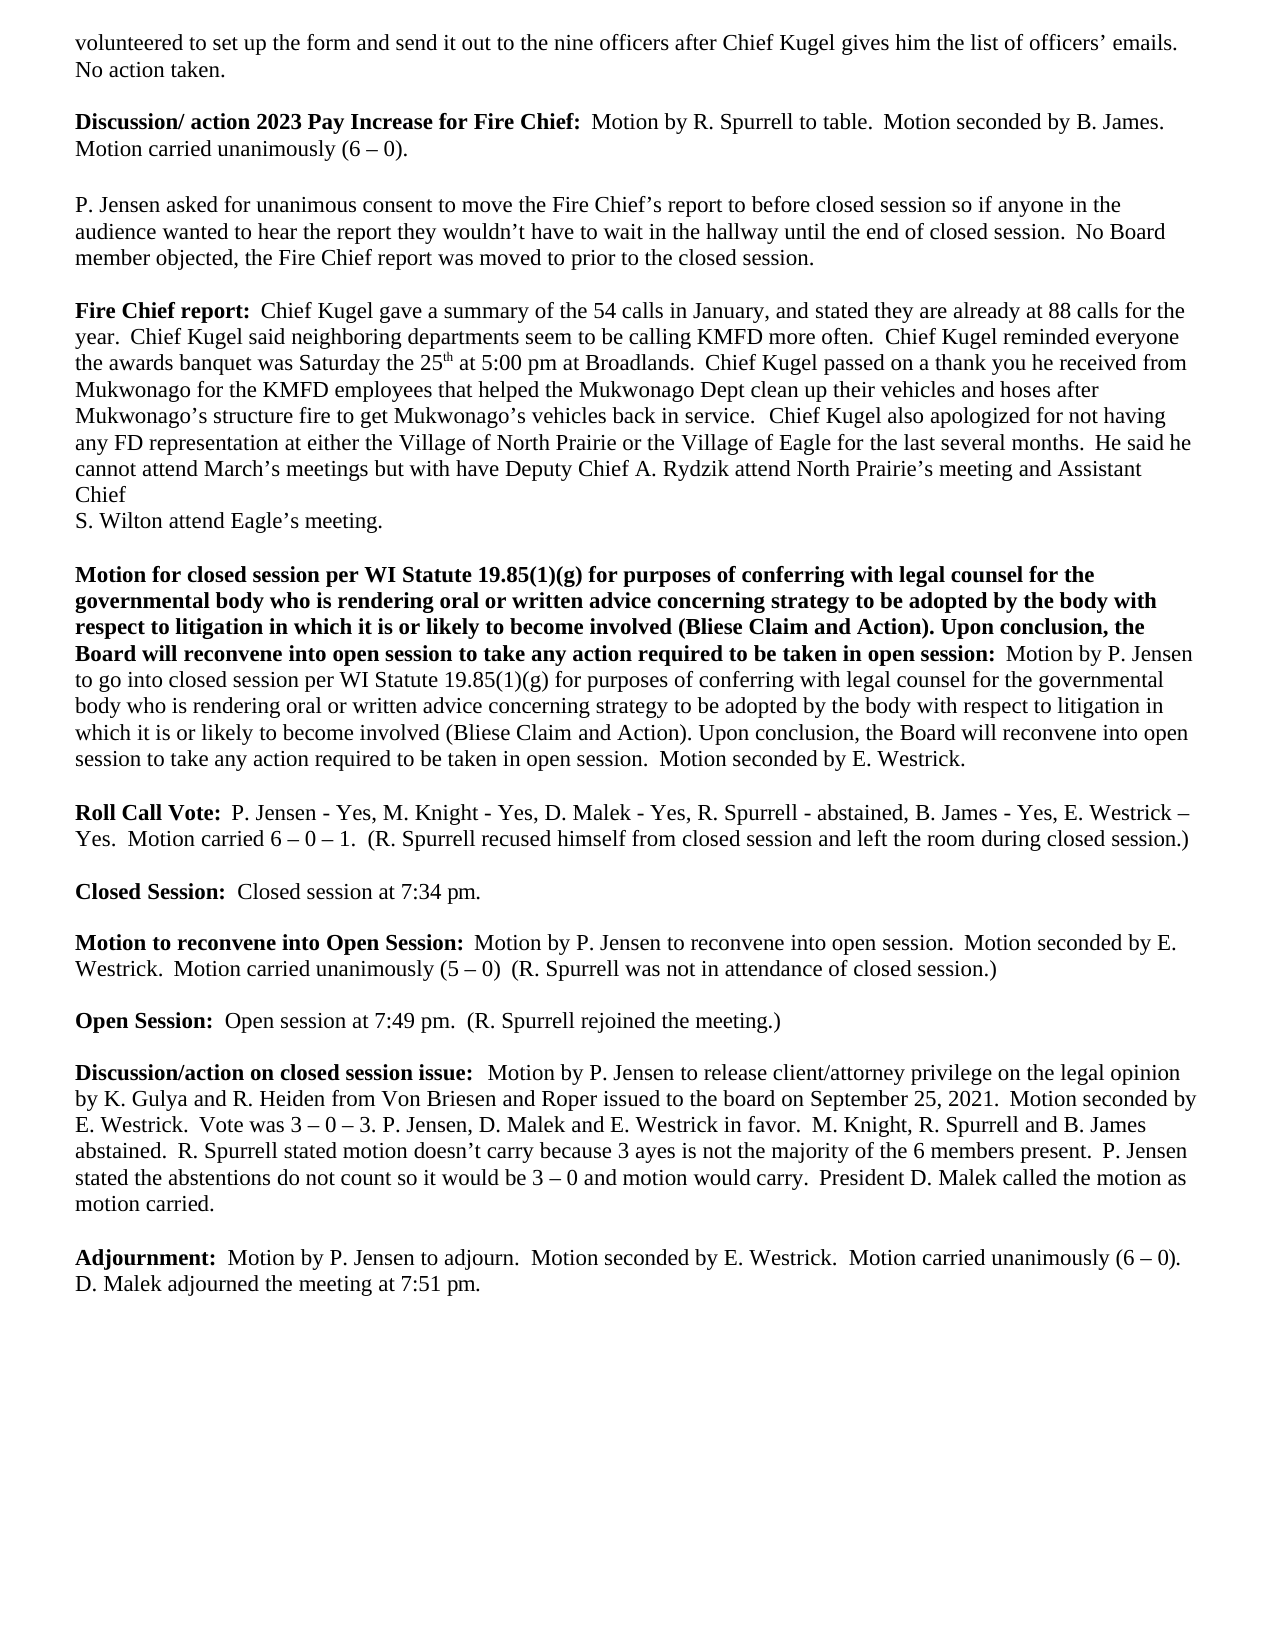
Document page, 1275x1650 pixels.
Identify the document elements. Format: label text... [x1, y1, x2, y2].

text E. Westrick. Vote was 3 – 0 – 3. P. Jensen, D. Malek and E. Westrick in favor. M. Knight, R. Spurrell and B. James abstained. R. Spurrell stated motion doesn’t carry because 3 ayes is not the majority of the 6 members present. P. Jensen stated the abstentions do not count so it would be 3 – 0 and motion would carry. President D. Malek called the motion as motion carried. [75, 1111, 1210, 1217]
text Discussion/ action 2023 Pay Increase for Fire Chief: Motion by R. Spurrell to table. Motion seconded by B. James. Motion carried unanimously (6 – 0). [75, 108, 1210, 161]
text Open Session: Open session at 7:49 pm. (R. Spurrell rejoined the meeting.) [75, 1007, 1210, 1033]
text Roll Call Vote: P. Jensen - Yes, M. Knight - Yes, D. Malek - Yes, R. Spurrell - abstained, B. James - Yes, E. Westrick – Yes. Motion carried 6 – 0 – 1. (R. Spurrell recused himself from closed session and left the room during closed session.) [75, 799, 1210, 851]
text D. Malek adjourned the meeting at 7:51 pm. [75, 1271, 1210, 1297]
text P. Jensen asked for unanimous consent to move the Fire Chief’s report to before closed session so if anyone in the audience wanted to hear the report they wouldn’t have to wait in the hallway until the end of closed session. No Board member objected, the Fire Chief report was moved to prior to the closed session. [75, 191, 1197, 271]
text S. Wilton attend Eagle’s meeting. [75, 508, 1210, 534]
text Adjournment: Motion by P. Jensen to adjourn. Motion seconded by E. Westrick. Motion carried unanimously (6 – 0). [75, 1244, 1210, 1271]
text Motion to reconvene into Open Session: Motion by P. Jensen to reconvene into open session. Motion seconded by E. Westrick. Motion carried unanimously (5 – 0) (R. Spurrell was not in attendance of closed session.) [75, 929, 1210, 982]
text Closed Session: Closed session at 7:34 pm. [75, 878, 1210, 904]
text volunteered to set up the form and send it out to the nine officers after Chief Kugel gives him the list of officers’ emails. No action taken. [75, 29, 1197, 82]
text Motion for closed session per WI Statute 19.85(1)(g) for purposes of conferring with legal counsel for the governmental body who is rendering oral or written advice concerning strategy to be adopted by the body with respect to litigation in which it is or likely to become involved (Bliese Claim and Action). Upon conclusion, the Board will reconvene into open session to take any action required to be taken in open session: Motion by P. Jensen to go into closed session per WI Statute 19.85(1)(g) for purposes of conferring with legal counsel for the governmental body who is rendering oral or written advice concerning strategy to be adopted by the body with respect to litigation in which it is or likely to become involved (Bliese Claim and Action). Upon conclusion, the Board will reconvene into open session to take any action required to be taken in open session. Motion seconded by E. Westrick. [75, 561, 1197, 771]
text Discussion/action on closed session issue: Motion by P. Jensen to release client/attorney privilege on the legal opinion by K. Gulya and R. Heiden from Von Briesen and Roper issued to the board on September 25, 2021. Motion seconded by [75, 1058, 1197, 1111]
text Fire Chief report: Chief Kugel gave a summary of the 54 calls in January, and stated they are already at 88 calls for the year. Chief Kugel said neighboring departments seem to be calling KMFD more often. Chief Kugel reminded everyone the awards banquet was Saturday the 25th at 5:00 pm at Broadlands. Chief Kugel passed on a thank you he received from Mukwonago for the KMFD employees that helped the Mukwonago Dept clean up their vehicles and hoses after Mukwonago’s structure fire to get Mukwonago’s vehicles back in service. Chief Kugel also apologized for not having any FD representation at either the Village of North Prairie or the Village of Eagle for the last several months. He said he cannot attend March’s meetings but with have Deputy Chief A. Rydzik attend North Prairie’s meeting and Assistant Chief [75, 297, 1197, 508]
